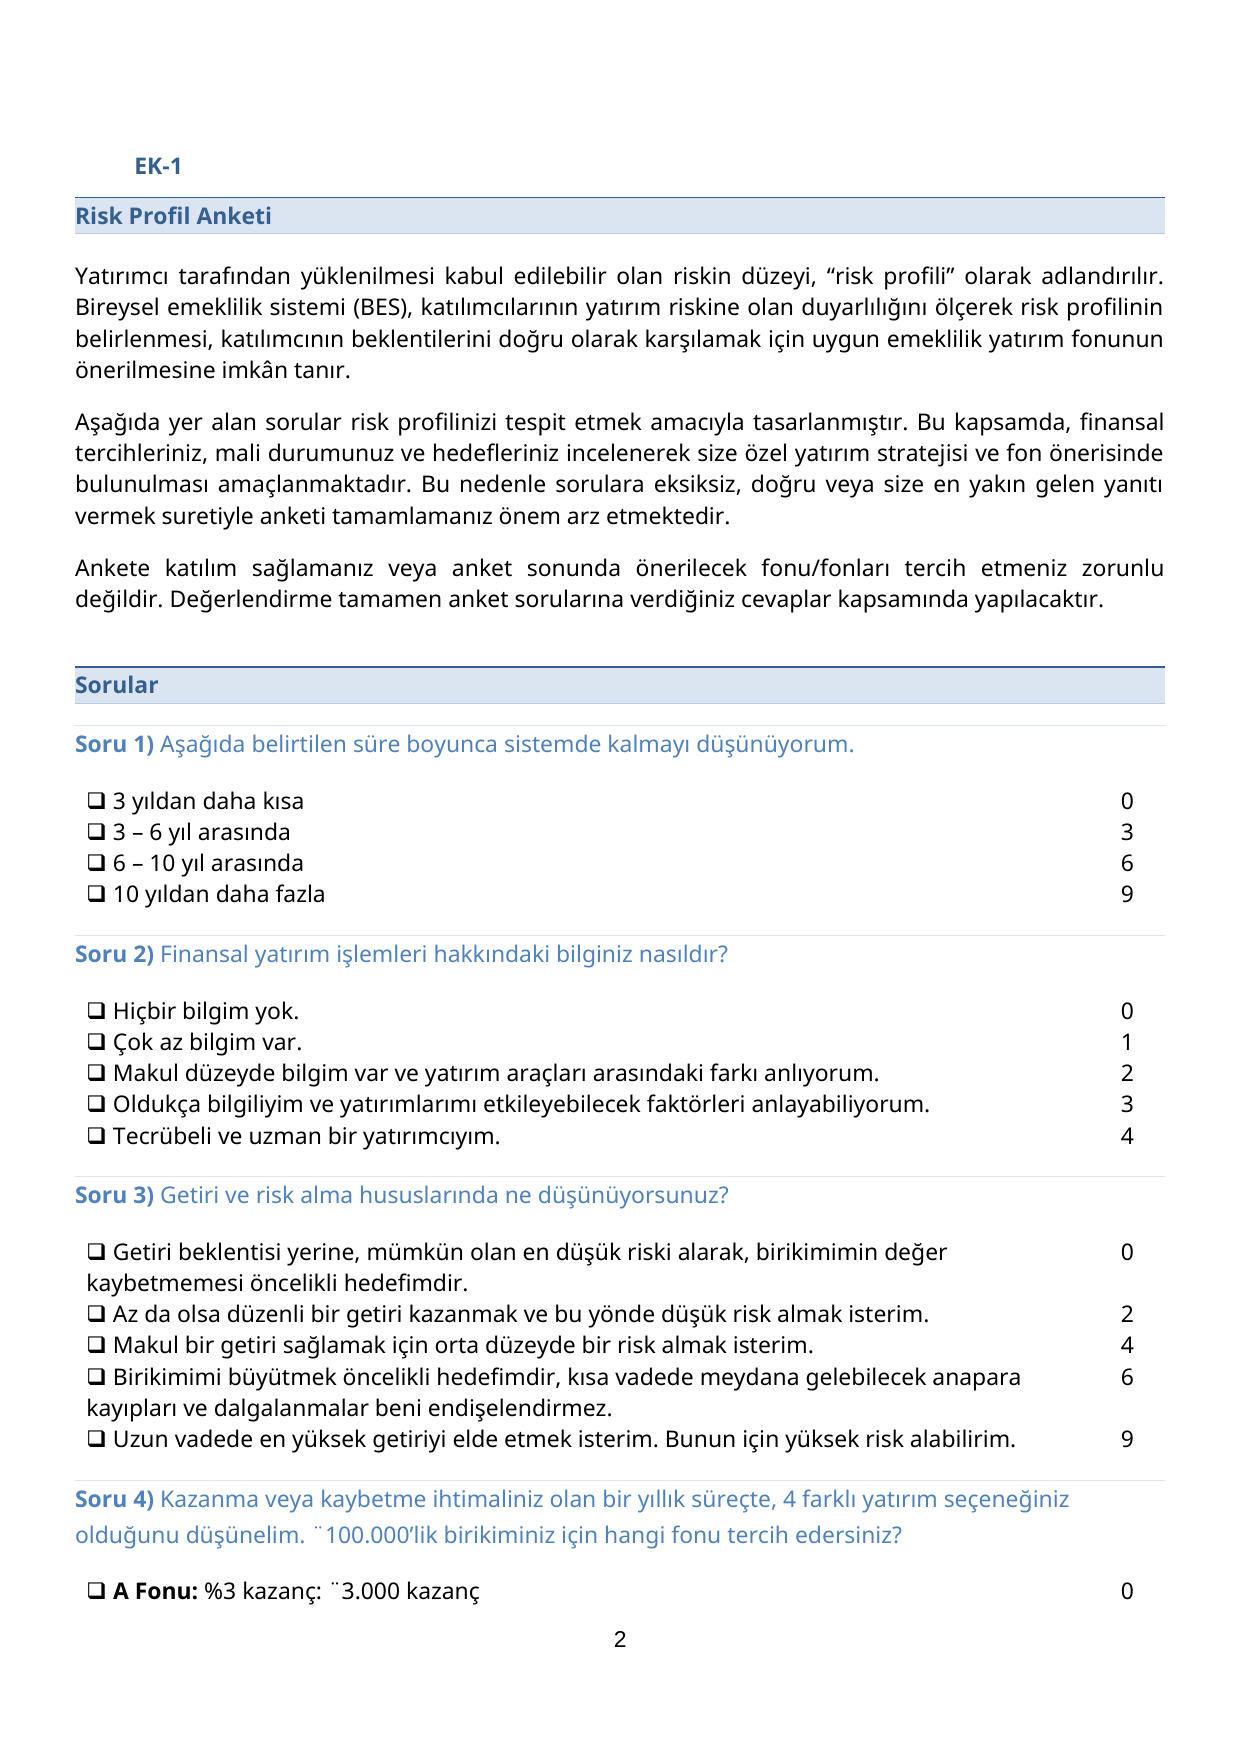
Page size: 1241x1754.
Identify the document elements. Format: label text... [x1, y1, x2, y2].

text Ankete katılım sağlamanız veya anket sonunda önerilecek fonu/fonları tercih etmeniz zorunlu değildir. Değerlendirme tamamen anket sorularına verdiğiniz cevaplar kapsamında yapılacaktır. [75, 552, 1165, 614]
table_cell Çok az bilgim var. [75, 1026, 1109, 1057]
table_header 0 [1109, 1575, 1143, 1607]
table_cell 6 [1109, 1361, 1143, 1423]
text Sorular [75, 668, 1165, 703]
table_cell Birikimimi büyütmek öncelikli hedefimdir, kısa vadede meydana gelebilecek anapara kayıpları ve dalgalanmalar beni endişelendirmez. [75, 1361, 1109, 1423]
table_header Hiçbir bilgim yok. [75, 995, 1109, 1026]
table_cell Makul bir getiri sağlamak için orta düzeyde bir risk almak isterim. [75, 1330, 1109, 1361]
table_cell 2 [1109, 1057, 1143, 1088]
table_cell 6 [1109, 847, 1143, 878]
table_cell 1 [1109, 1026, 1143, 1057]
table_header 0 [1109, 1236, 1143, 1298]
table_cell Uzun vadede en yüksek getiriyi elde etmek isterim. Bunun için yüksek risk alabilirim. [75, 1423, 1109, 1454]
table_cell 3 [1109, 1088, 1143, 1119]
table_header Getiri beklentisi yerine, mümkün olan en düşük riski alarak, birikimimin değer kaybetmemesi öncelikli hedefimdir. [75, 1236, 1109, 1298]
table_cell Tecrübeli ve uzman bir yatırımcıyım. [75, 1120, 1109, 1151]
list EK-1 [75, 150, 1165, 181]
table_cell Az da olsa düzenli bir getiri kazanmak ve bu yönde düşük risk almak isterim. [75, 1298, 1109, 1329]
table_cell 3 – 6 yıl arasında [75, 816, 1109, 847]
text Soru 2) Finansal yatırım işlemleri hakkındaki bilginiz nasıldır? [75, 936, 1165, 969]
table_cell Makul düzeyde bilgim var ve yatırım araçları arasındaki farkı anlıyorum. [75, 1057, 1109, 1088]
table_header 0 [1109, 995, 1143, 1026]
text Soru 3) Getiri ve risk alma hususlarında ne düşünüyorsunuz? [75, 1177, 1165, 1210]
table_cell 6 – 10 yıl arasında [75, 847, 1109, 878]
table_cell 2 [1109, 1298, 1143, 1329]
text Yatırımcı tarafından yüklenilmesi kabul edilebilir olan riskin düzeyi, “risk profili” olarak adlandırılır. Bireysel emeklilik sistemi (BES), katılımcılarının yatırım riskine olan duyarlılığını ölçerek risk profilinin belirlenmesi, katılımcının beklentilerini doğru olarak karşılamak için uygun emeklilik yatırım fonunun önerilmesine imkân tanır. [75, 260, 1165, 385]
table_header 0 [1109, 785, 1143, 816]
table_cell 3 [1109, 816, 1143, 847]
text Soru 1) Aşağıda belirtilen süre boyunca sistemde kalmayı düşünüyorum. [75, 726, 1165, 759]
table_cell 10 yıldan daha fazla [75, 879, 1109, 910]
table_header A Fonu: %3 kazanç: ¨3.000 kazanç [75, 1575, 1109, 1607]
table_cell 4 [1109, 1330, 1143, 1361]
table_header 3 yıldan daha kısa [75, 785, 1109, 816]
table_cell 9 [1109, 1423, 1143, 1454]
text Risk Profil Anketi [75, 198, 1165, 233]
table_cell Oldukça bilgiliyim ve yatırımlarımı etkileyebilecek faktörleri anlayabiliyorum. [75, 1088, 1109, 1119]
text Aşağıda yer alan sorular risk profilinizi tespit etmek amacıyla tasarlanmıştır. Bu kapsamda, finansal tercihleriniz, mali durumunuz ve hedefleriniz incelenerek size özel yatırım stratejisi ve fon önerisinde bulunulması amaçlanmaktadır. Bu nedenle sorulara eksiksiz, doğru veya size en yakın gelen yanıtı vermek suretiyle anketi tamamlamanız önem arz etmektedir. [75, 406, 1165, 531]
table_cell 4 [1109, 1120, 1143, 1151]
table_cell 9 [1109, 879, 1143, 910]
text Soru 4) Kazanma veya kaybetme ihtimaliniz olan bir yıllık süreçte, 4 farklı yatırım seçeneğiniz olduğunu düşünelim. ¨100.000’lik birikiminiz için hangi fonu tercih edersiniz? [75, 1481, 1165, 1550]
